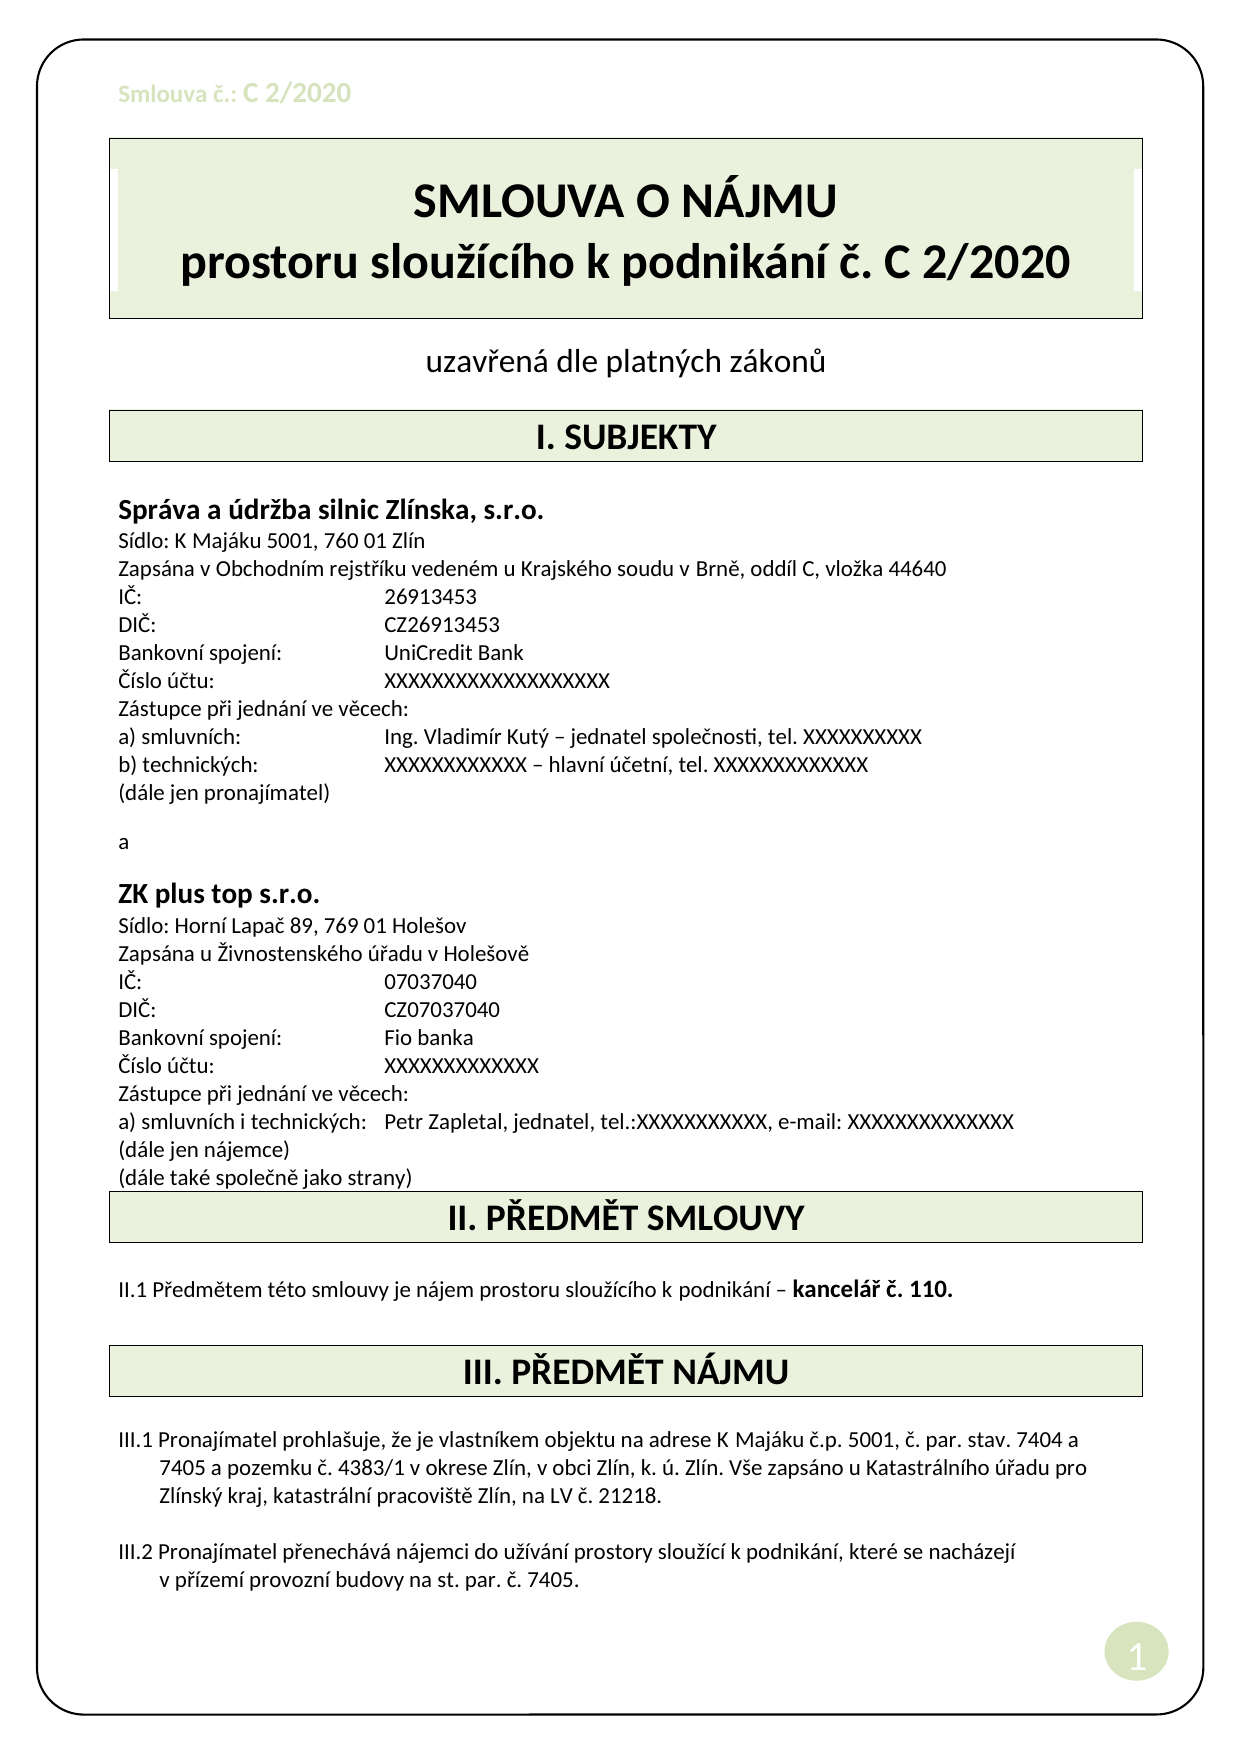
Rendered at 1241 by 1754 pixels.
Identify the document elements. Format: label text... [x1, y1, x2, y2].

text Bankovní spojení: Fio banka [118, 1023, 1134, 1051]
text III. PŘEDMĚT NÁJMU [110, 1346, 1142, 1396]
text SMLOUVA O NÁJMU [118, 169, 1134, 230]
text Zapsána v Obchodním rejstříku vedeném u Krajského soudu v Brně, oddíl C, vložka 44640 [118, 554, 1134, 582]
text (dále jen nájemce) (dále také společně jako strany) [118, 1135, 1134, 1191]
text I. SUBJEKTY [110, 411, 1142, 461]
text Bankovní spojení: UniCredit Bank [118, 638, 1134, 666]
text III.2 Pronajímatel přenechává nájemci do užívání prostory sloužící k podnikání, které se nacházejí [118, 1537, 1134, 1565]
text (dále jen pronajímatel) [118, 778, 1134, 807]
text a [118, 827, 1134, 855]
text Zástupce při jednání ve věcech: a) smluvních i technických: Petr Zapletal, jednatel, tel.:XXXXXXXXXXX, e-mail: XXXXXXXXXXXXXX [118, 1079, 1134, 1135]
text Zapsána u Živnostenského úřadu v Holešově [118, 939, 1134, 967]
text b) technických: XXXXXXXXXXXX – hlavní účetní, tel. XXXXXXXXXXXXX [118, 751, 1134, 778]
text v přízemí provozní budovy na st. par. č. 7405. [118, 1565, 1134, 1593]
text IČ: 07037040 [118, 967, 1134, 995]
text ZK plus top s.r.o. [118, 875, 1134, 911]
text Sídlo: K Majáku 5001, 760 01 Zlín [118, 526, 1134, 554]
text Správa a údržba silnic Zlínska, s.r.o. [118, 491, 1134, 526]
text Číslo účtu: XXXXXXXXXXXXX [118, 1051, 1134, 1079]
text III.1 Pronajímatel prohlašuje, že je vlastníkem objektu na adrese K Majáku č.p. 5001, č. par. stav. 7404 a [118, 1425, 1134, 1453]
text Číslo účtu: XXXXXXXXXXXXXXXXXXX [118, 666, 1134, 694]
text Zlínský kraj, katastrální pracoviště Zlín, na LV č. 21218. [118, 1481, 1134, 1509]
text II. PŘEDMĚT SMLOUVY [110, 1192, 1142, 1242]
text DIČ: CZ26913453 [118, 610, 1134, 638]
text Sídlo: Horní Lapač 89, 769 01 Holešov [118, 911, 1134, 939]
text IČ: 26913453 [118, 582, 1134, 610]
text II.1 Předmětem této smlouvy je nájem prostoru sloužícího k podnikání – kancelář č. 110. [118, 1274, 1134, 1304]
text DIČ: CZ07037040 [118, 995, 1134, 1023]
text prostoru sloužícího k podnikání č. C 2/2020 [118, 230, 1134, 288]
text uzavřená dle platných zákonů [118, 339, 1134, 380]
text Zástupce při jednání ve věcech: a) smluvních: Ing. Vladimír Kutý – jednatel společnosti, tel. XXXXXXXXXX [118, 694, 1134, 751]
text 7405 a pozemku č. 4383/1 v okrese Zlín, v obci Zlín, k. ú. Zlín. Vše zapsáno u Katastrálního úřadu pro [118, 1453, 1134, 1481]
